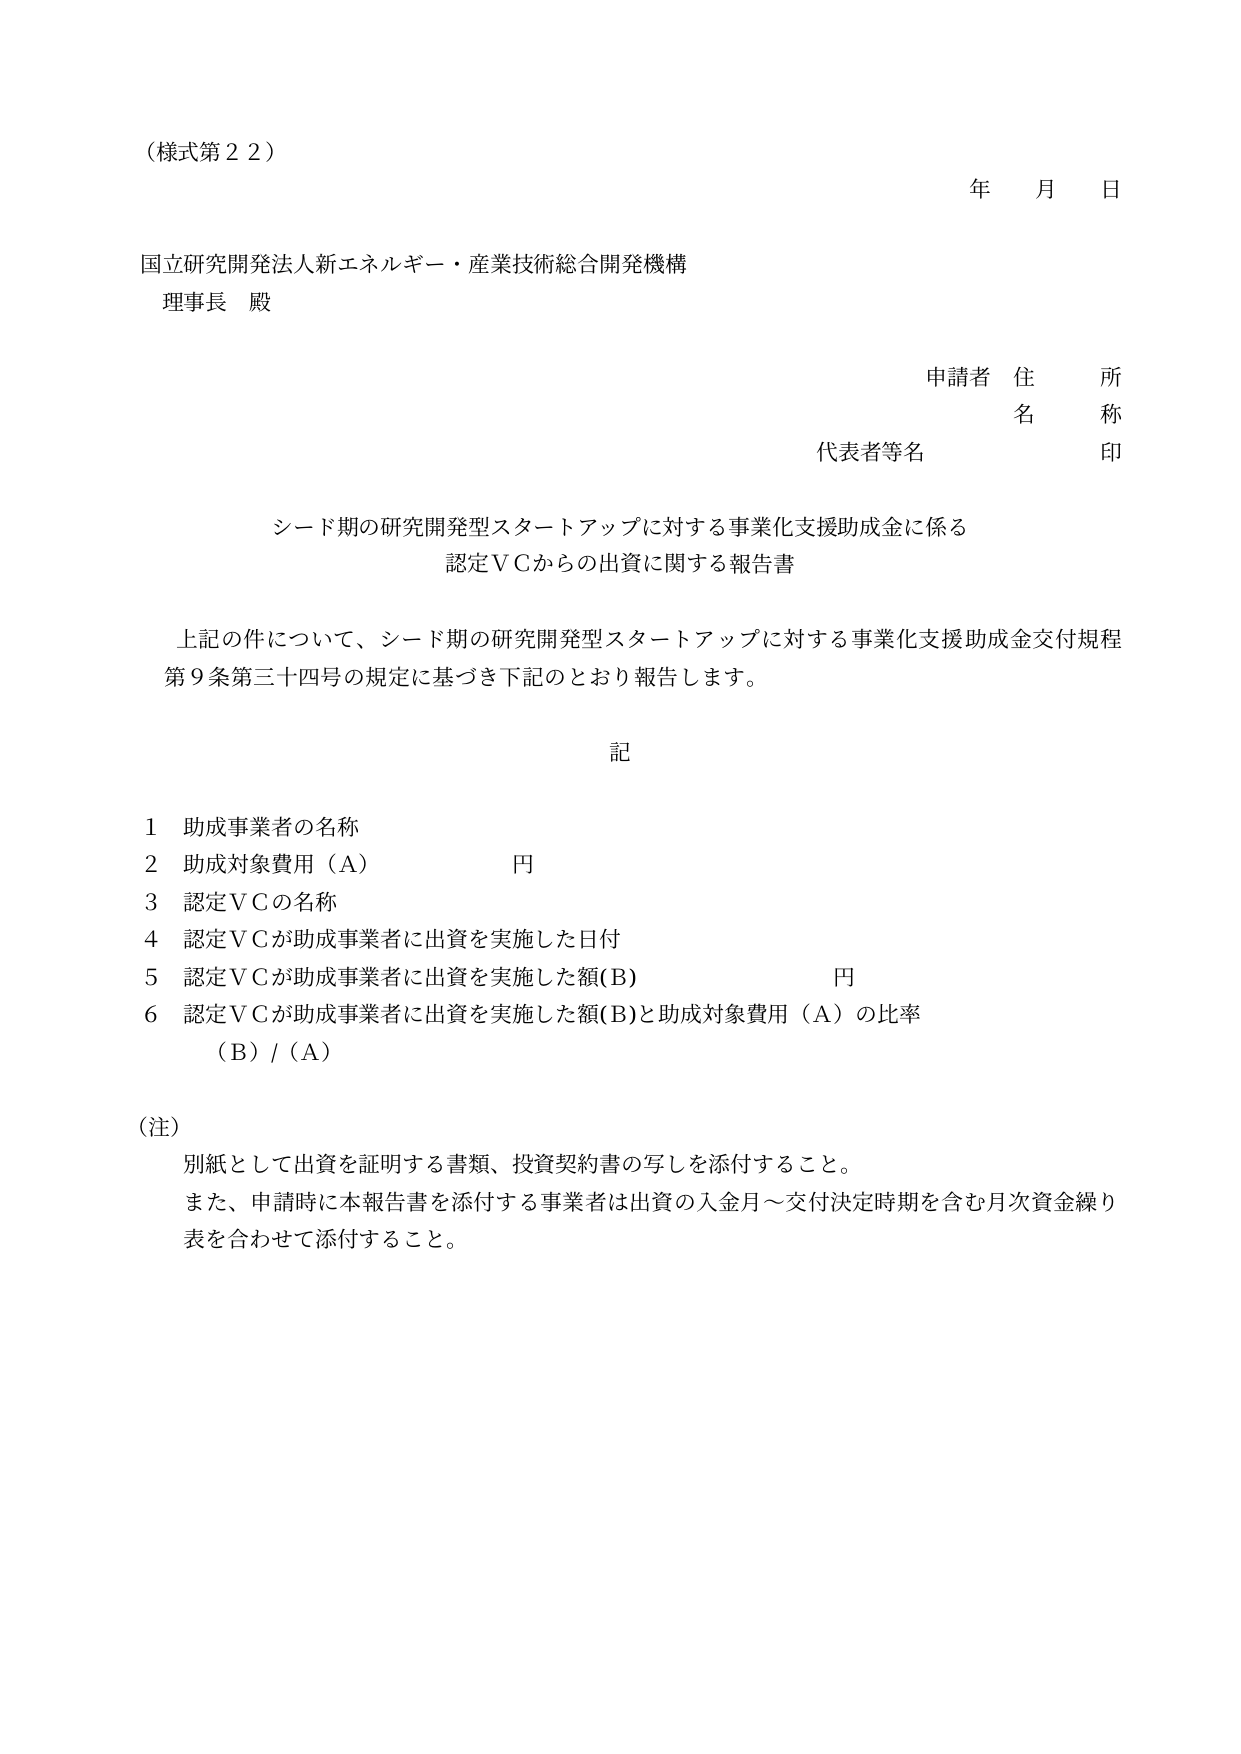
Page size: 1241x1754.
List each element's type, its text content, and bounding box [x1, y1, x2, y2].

text 上記の件について、シード期の研究開発型スタートアップに対する事業化支援助成金交付規程第９条第三十四号の規定に基づき下記のとおり報告します。 [141, 619, 1122, 694]
text ３ 認定ＶＣの名称 [118, 882, 1122, 919]
text ４ 認定ＶＣが助成事業者に出資を実施した日付 [118, 919, 1122, 957]
text ５ 認定ＶＣが助成事業者に出資を実施した額(Ｂ) 円 [118, 957, 1122, 994]
text （様式第２２） [134, 132, 1122, 169]
text 認定ＶＣからの出資に関する報告書 [282, 544, 958, 582]
text １ 助成事業者の名称 [118, 807, 1122, 844]
text （注） [127, 1107, 1122, 1144]
subtitle 記 [118, 732, 1122, 769]
text 理事長 殿 [118, 282, 1122, 319]
text ６ 認定ＶＣが助成事業者に出資を実施した額(Ｂ)と助成対象費用（Ａ）の比率 [118, 994, 1122, 1032]
text シード期の研究開発型スタートアップに対する事業化支援助成金に係る [118, 507, 1122, 544]
text 申請者 住 所 [118, 357, 1122, 394]
text 名 称 [118, 394, 1122, 432]
text 別紙として出資を証明する書類、投資契約書の写しを添付すること。 [184, 1144, 1122, 1182]
text ２ 助成対象費用（Ａ） 円 [118, 844, 1122, 882]
text 代表者等名 印 [118, 432, 1122, 469]
text （Ｂ）/（Ａ） [118, 1032, 1122, 1069]
text 国立研究開発法人新エネルギー・産業技術総合開発機構 [118, 244, 1122, 282]
text また、申請時に本報告書を添付する事業者は出資の入金月～交付決定時期を含む月次資金繰り表を合わせて添付すること。 [184, 1182, 1122, 1257]
text 年 月 日 [118, 169, 1122, 207]
